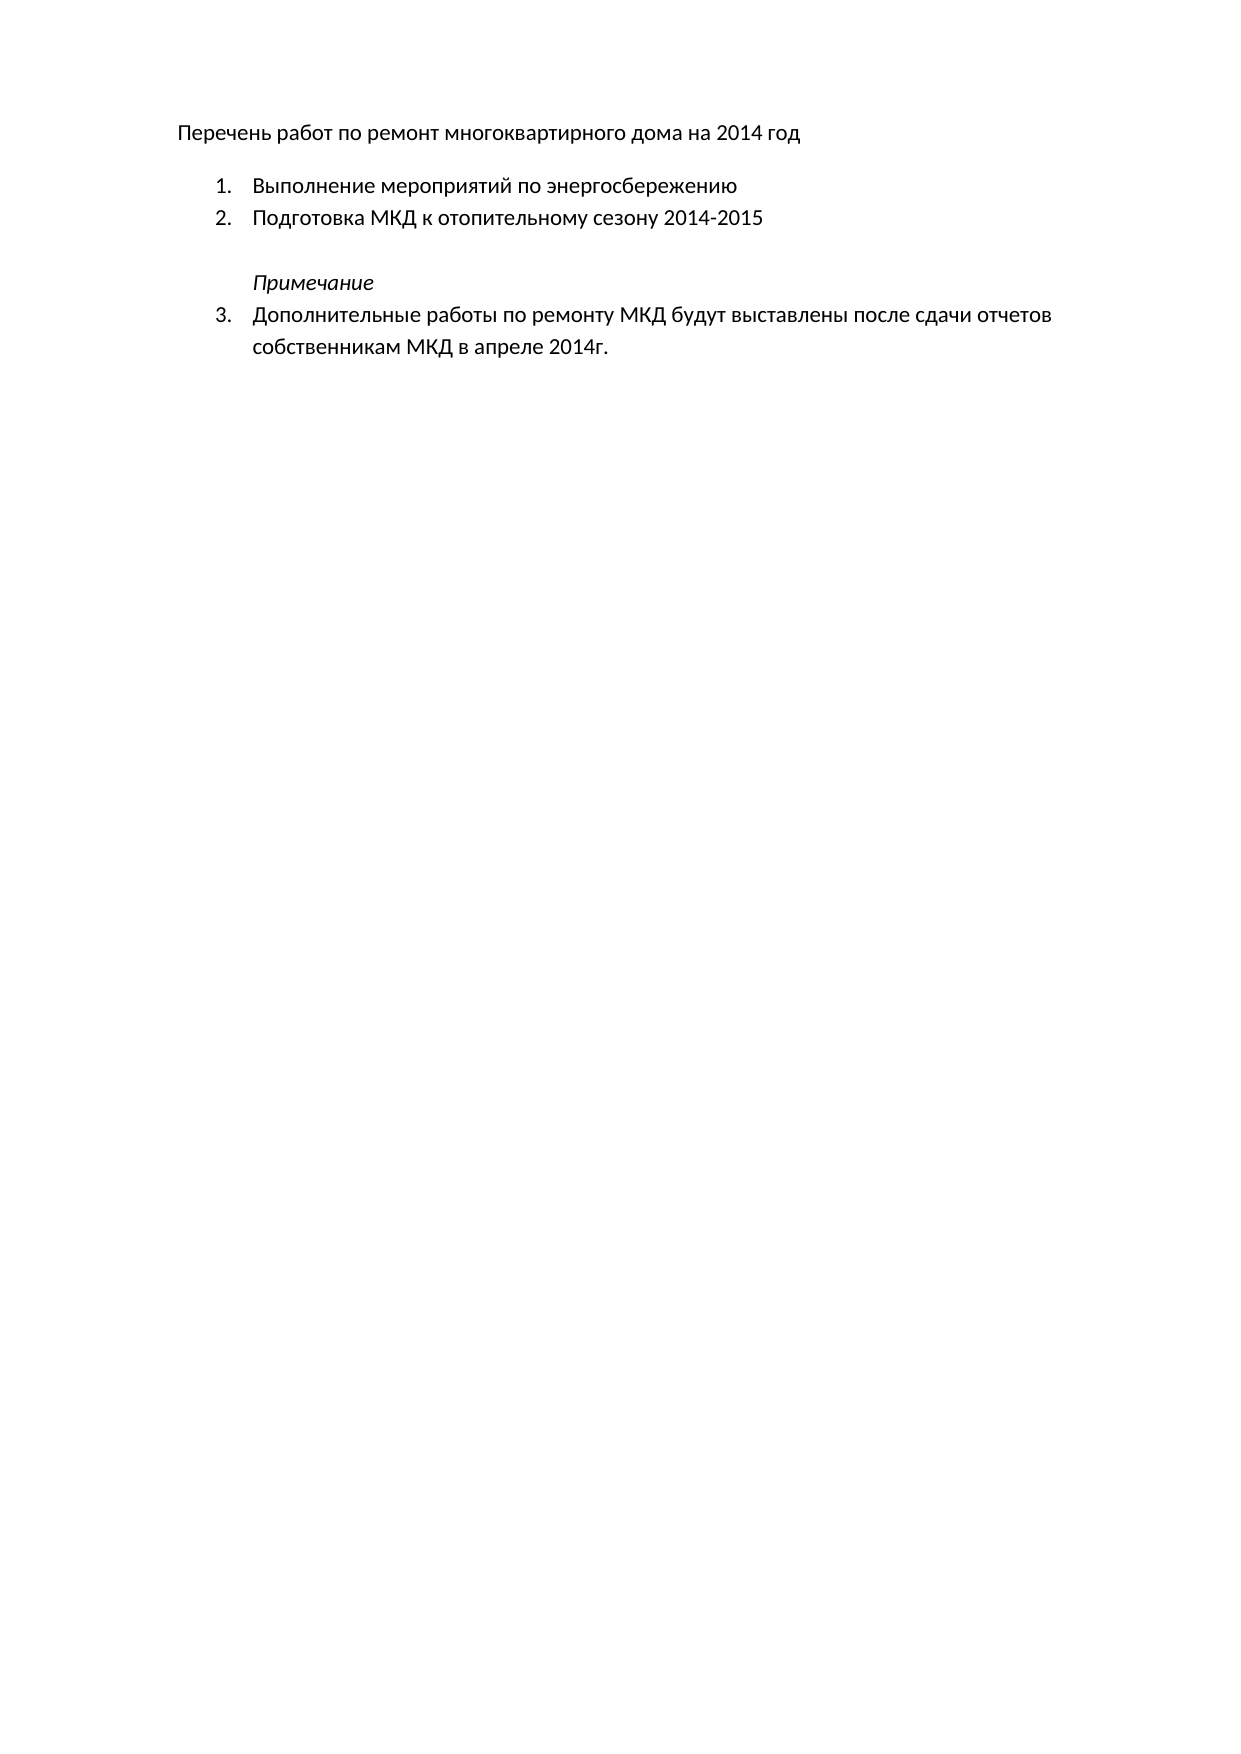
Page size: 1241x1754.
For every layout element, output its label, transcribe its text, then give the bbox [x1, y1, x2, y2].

list Дополнительные работы по ремонту МКД будут выставлены после сдачи отчетов собственникам МКД в апреле 2014г. [215, 300, 1152, 360]
list Выполнение мероприятий по энергосбережению [215, 171, 1152, 199]
text Перечень работ по ремонт многоквартирного дома на 2014 год [177, 118, 1152, 146]
list Подготовка МКД к отопительному сезону 2014-2015 [215, 203, 1152, 231]
list Примечание [252, 268, 1152, 296]
